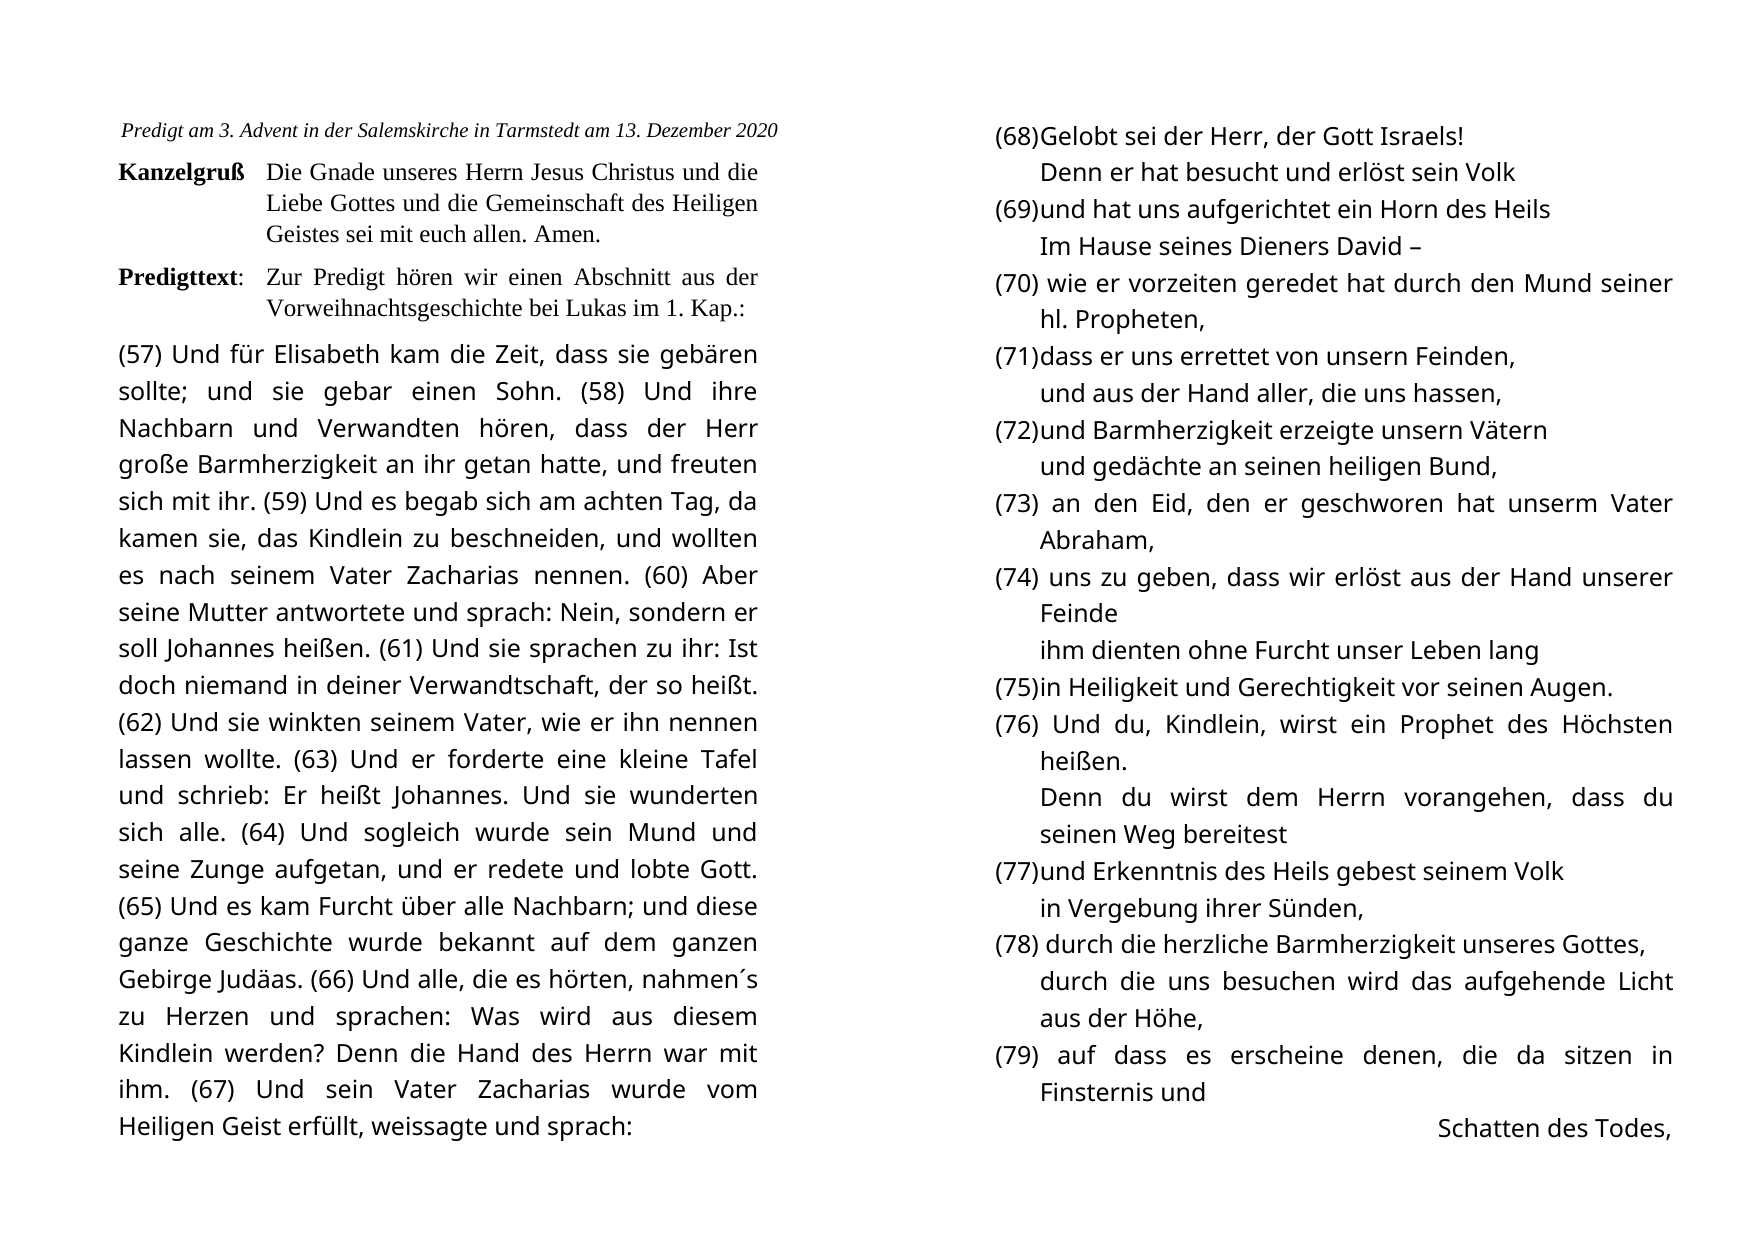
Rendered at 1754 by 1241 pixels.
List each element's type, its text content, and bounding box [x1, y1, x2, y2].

text Denn du wirst dem Herrn vorangehen, dass du seinen Weg bereitest [995, 780, 1674, 851]
text (57) Und für Elisabeth kam die Zeit, dass sie gebären sollte; und sie gebar einen Sohn. (58) Und ihre Nachbarn und Verwandten hören, dass der Herr große Barmherzigkeit an ihr getan hatte, und freuten sich mit ihr. (59) Und es begab sich am achten Tag, da kamen sie, das Kindlein zu beschneiden, und wollten es nach seinem Vater Zacharias nennen. (60) Aber seine Mutter antwortete und sprach: Nein, sondern er soll Johannes heißen. (61) Und sie sprachen zu ihr: Ist doch niemand in deiner Verwandtschaft, der so heißt. (62) Und sie winkten seinem Vater, wie er ihn nennen lassen wollte. (63) Und er forderte eine kleine Tafel und schrieb: Er heißt Johannes. Und sie wunderten sich alle. (64) Und sogleich wurde sein Mund und seine Zunge aufgetan, und er redete und lobte Gott. (65) Und es kam Furcht über alle Nachbarn; und diese ganze Geschichte wurde bekannt auf dem ganzen Gebirge Judäas. (66) Und alle, die es hörten, nahmen´s zu Herzen und sprachen: Was wird aus diesem Kindlein werden? Denn die Hand des Herrn war mit ihm. (67) Und sein Vater Zacharias wurde vom Heiligen Geist erfüllt, weissagte und sprach: [118, 337, 759, 1143]
text (72) und Barmherzigkeit erzeigte unsern Vätern [995, 412, 1674, 446]
text (68) Gelobt sei der Herr, der Gott Israels! [995, 118, 1636, 152]
text und gedächte an seinen heiligen Bund, [995, 449, 1674, 483]
text Kanzelgruß Die Gnade unseres Herrn Jesus Christus und die Liebe Gottes und die Gemeinschaft des Heiligen Geistes sei mit euch allen. Amen. [118, 157, 759, 247]
text (77) und Erkenntnis des Heils gebest seinem Volk [995, 853, 1674, 888]
text (76) Und du, Kindlein, wirst ein Prophet des Höchsten heißen. [995, 706, 1674, 777]
text (71) dass er uns errettet von unsern Feinden, [995, 339, 1674, 373]
text (73) an den Eid, den er geschworen hat unserm Vater Abraham, [995, 486, 1674, 557]
text ihm dienten ohne Furcht unser Leben lang [995, 633, 1674, 667]
text Denn er hat besucht und erlöst sein Volk [995, 155, 1636, 189]
text Predigt am 3. Advent in der Salemskirche in Tarmstedt am 13. Dezember 2020 [118, 118, 783, 142]
text (74) uns zu geben, dass wir erlöst aus der Hand unserer Feinde [995, 559, 1674, 630]
text Predigttext: Zur Predigt hören wir einen Abschnitt aus der Vorweihnachtsgeschichte bei Lukas im 1. Kap.: [118, 262, 759, 322]
text (79) auf dass es erscheine denen, die da sitzen in Finsternis und [995, 1037, 1674, 1108]
text in Vergebung ihrer Sünden, [995, 890, 1674, 924]
text (78) durch die herzliche Barmherzigkeit unseres Gottes, [995, 927, 1674, 961]
text (69) und hat uns aufgerichtet ein Horn des Heils [995, 192, 1636, 226]
text (70) wie er vorzeiten geredet hat durch den Mund seiner hl. Propheten, [995, 265, 1674, 336]
text (75) in Heiligkeit und Gerechtigkeit vor seinen Augen. [995, 670, 1674, 704]
text durch die uns besuchen wird das aufgehende Licht aus der Höhe, [995, 964, 1674, 1035]
text Schatten des Todes, [995, 1111, 1674, 1145]
text Im Hause seines Dieners David – [995, 228, 1636, 262]
text und aus der Hand aller, die uns hassen, [995, 376, 1674, 409]
